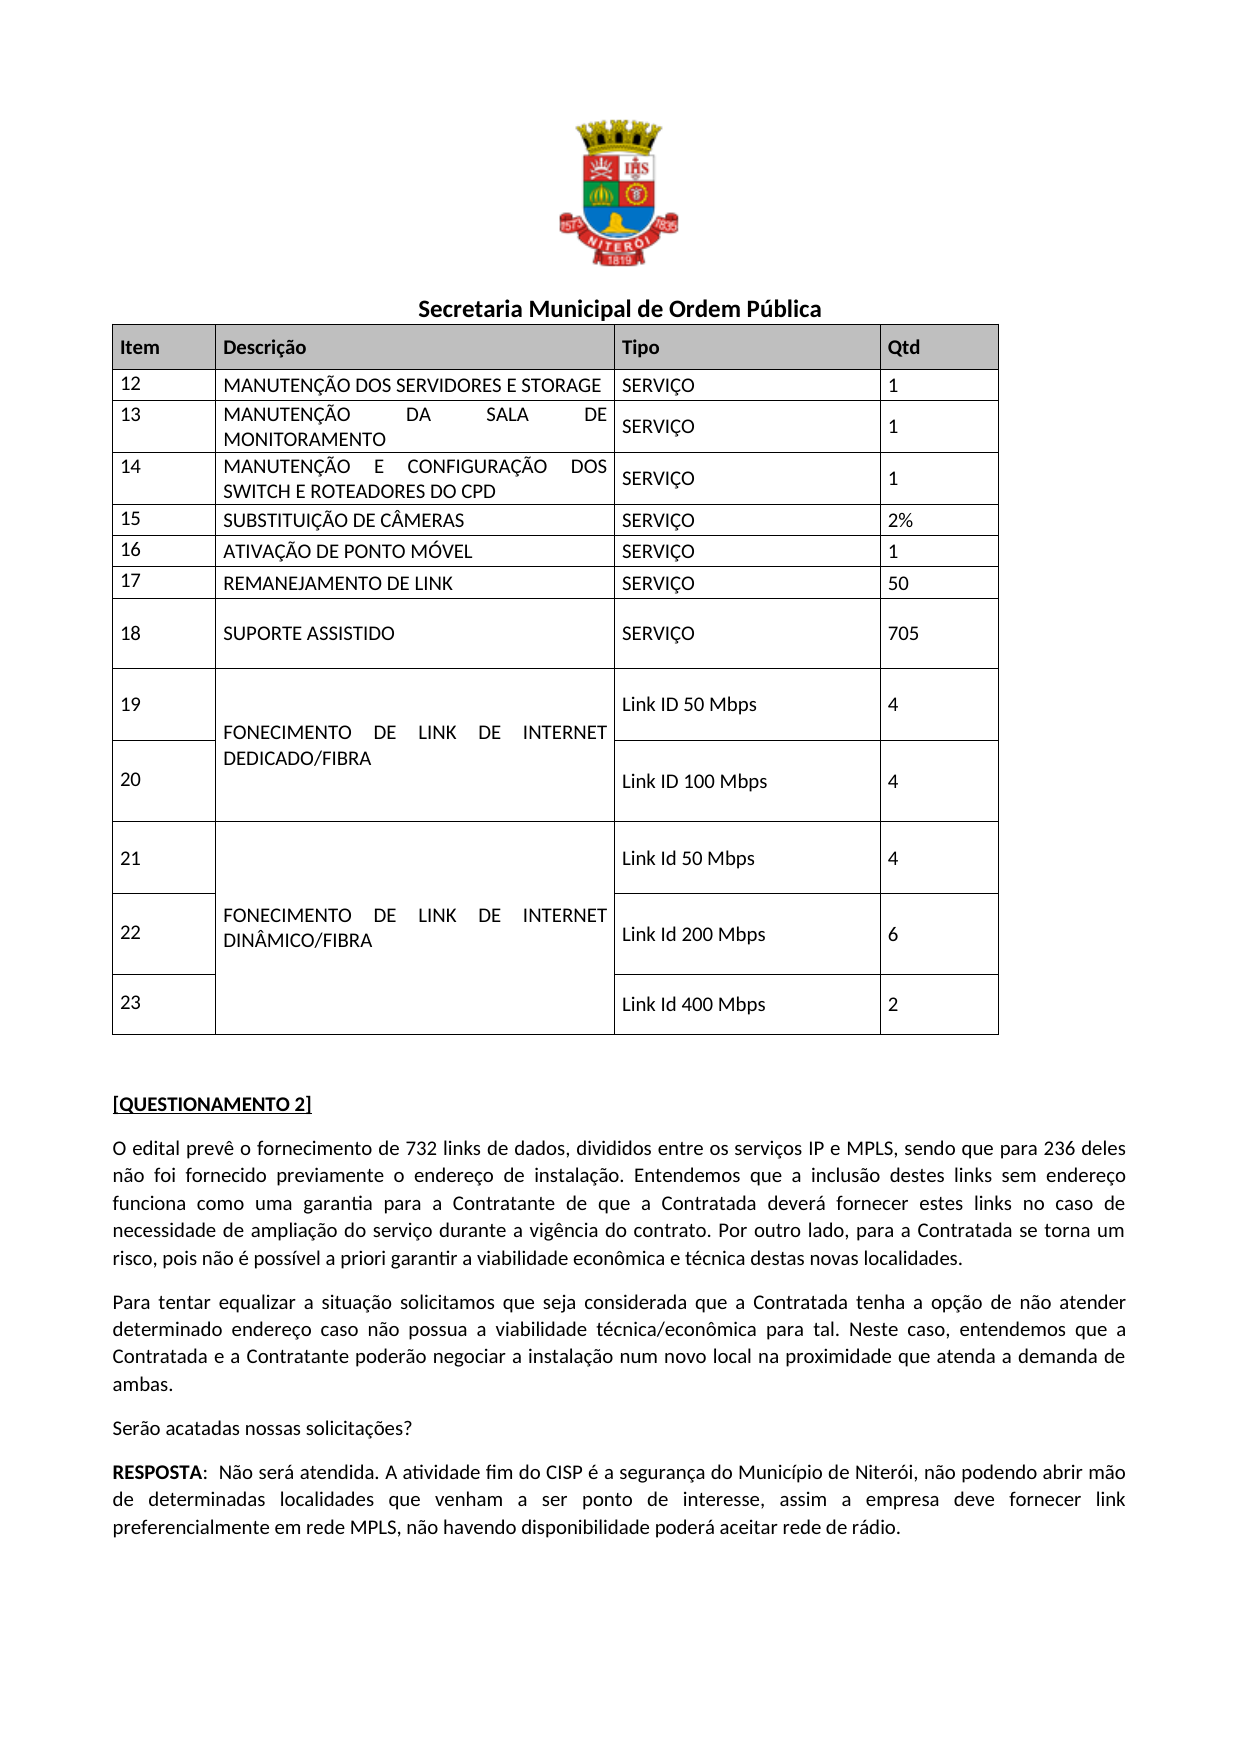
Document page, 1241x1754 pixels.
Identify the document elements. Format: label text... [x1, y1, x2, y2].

table_cell 18 [113, 599, 215, 668]
table_cell 13 [113, 401, 215, 452]
table_header Qtd [881, 325, 998, 369]
table_cell SUBSTITUIÇÃO DE CÂMERAS [216, 505, 614, 535]
table_cell Link Id 200 Mbps [615, 894, 880, 974]
text RESPOSTA: Não será atendida. A atividade fim do CISP é a segurança do Município de Niterói, não podendo abrir mão de determinadas localidades que venham a ser ponto de interesse, assim a empresa deve fornecer link preferencialmente em rede MPLS, não havendo disponibilidade poderá aceitar rede de rádio. [112, 1459, 1128, 1539]
table_cell MANUTENÇÃO DA SALA DE MONITORAMENTO [216, 401, 614, 452]
table_cell ATIVAÇÃO DE PONTO MÓVEL [216, 536, 614, 566]
table_cell FONECIMENTO DE LINK DE INTERNET DINÂMICO/FIBRA [216, 822, 614, 1033]
table_cell MANUTENÇÃO DOS SERVIDORES E STORAGE [216, 370, 614, 400]
table_cell 4 [881, 669, 998, 740]
table_cell 50 [881, 567, 998, 597]
table_cell 22 [113, 894, 215, 974]
text O edital prevê o fornecimento de 732 links de dados, divididos entre os serviços IP e MPLS, sendo que para 236 deles não foi fornecido previamente o endereço de instalação. Entendemos que a inclusão destes links sem endereço funciona como uma garantia para a Contratante de que a Contratada deverá fornecer estes links no caso de necessidade de ampliação do serviço durante a vigência do contrato. Por outro lado, para a Contratada se torna um risco, pois não é possível a priori garantir a viabilidade econômica e técnica destas novas localidades. [112, 1135, 1128, 1270]
table_cell 14 [113, 453, 215, 504]
table_cell 705 [881, 599, 998, 668]
text Para tentar equalizar a situação solicitamos que seja considerada que a Contratada tenha a opção de não atender determinado endereço caso não possua a viabilidade técnica/econômica para tal. Neste caso, entendemos que a Contratada e a Contratante poderão negociar a instalação num novo local na proximidade que atenda a demanda de ambas. [112, 1289, 1128, 1396]
table_cell SERVIÇO [615, 453, 880, 504]
table_cell 21 [113, 822, 215, 893]
table_cell MANUTENÇÃO E CONFIGURAÇÃO DOS SWITCH E ROTEADORES DO CPD [216, 453, 614, 504]
table_cell SERVIÇO [615, 536, 880, 566]
table_cell 16 [113, 536, 215, 566]
table_cell Link ID 100 Mbps [615, 741, 880, 821]
table_cell SERVIÇO [615, 401, 880, 452]
table_cell SERVIÇO [615, 505, 880, 535]
text [QUESTIONAMENTO 2] [112, 1091, 1128, 1117]
table_cell FONECIMENTO DE LINK DE INTERNET DEDICADO/FIBRA [216, 669, 614, 821]
table_cell 1 [881, 536, 998, 566]
table_cell 12 [113, 370, 215, 400]
table_cell 23 [113, 975, 215, 1033]
table_cell SERVIÇO [615, 370, 880, 400]
table_cell SERVIÇO [615, 599, 880, 668]
table_cell 1 [881, 401, 998, 452]
table_cell Link ID 50 Mbps [615, 669, 880, 740]
table_cell REMANEJAMENTO DE LINK [216, 567, 614, 597]
table_cell SERVIÇO [615, 567, 880, 597]
table_cell 2% [881, 505, 998, 535]
table_cell SUPORTE ASSISTIDO [216, 599, 614, 668]
table_header Descrição [216, 325, 614, 369]
table_cell 19 [113, 669, 215, 740]
table_cell 15 [113, 505, 215, 535]
text Serão acatadas nossas solicitações? [112, 1415, 1128, 1441]
picture [538, 92, 702, 293]
table_cell 20 [113, 741, 215, 821]
table_cell Link Id 400 Mbps [615, 975, 880, 1033]
table_cell 4 [881, 741, 998, 821]
table_cell 6 [881, 894, 998, 974]
table_cell 4 [881, 822, 998, 893]
table_header Item [113, 325, 215, 369]
table_cell 1 [881, 453, 998, 504]
table_cell Link Id 50 Mbps [615, 822, 880, 893]
table_header Tipo [615, 325, 880, 369]
table_cell 1 [881, 370, 998, 400]
table_cell 2 [881, 975, 998, 1033]
table_cell 17 [113, 567, 215, 597]
